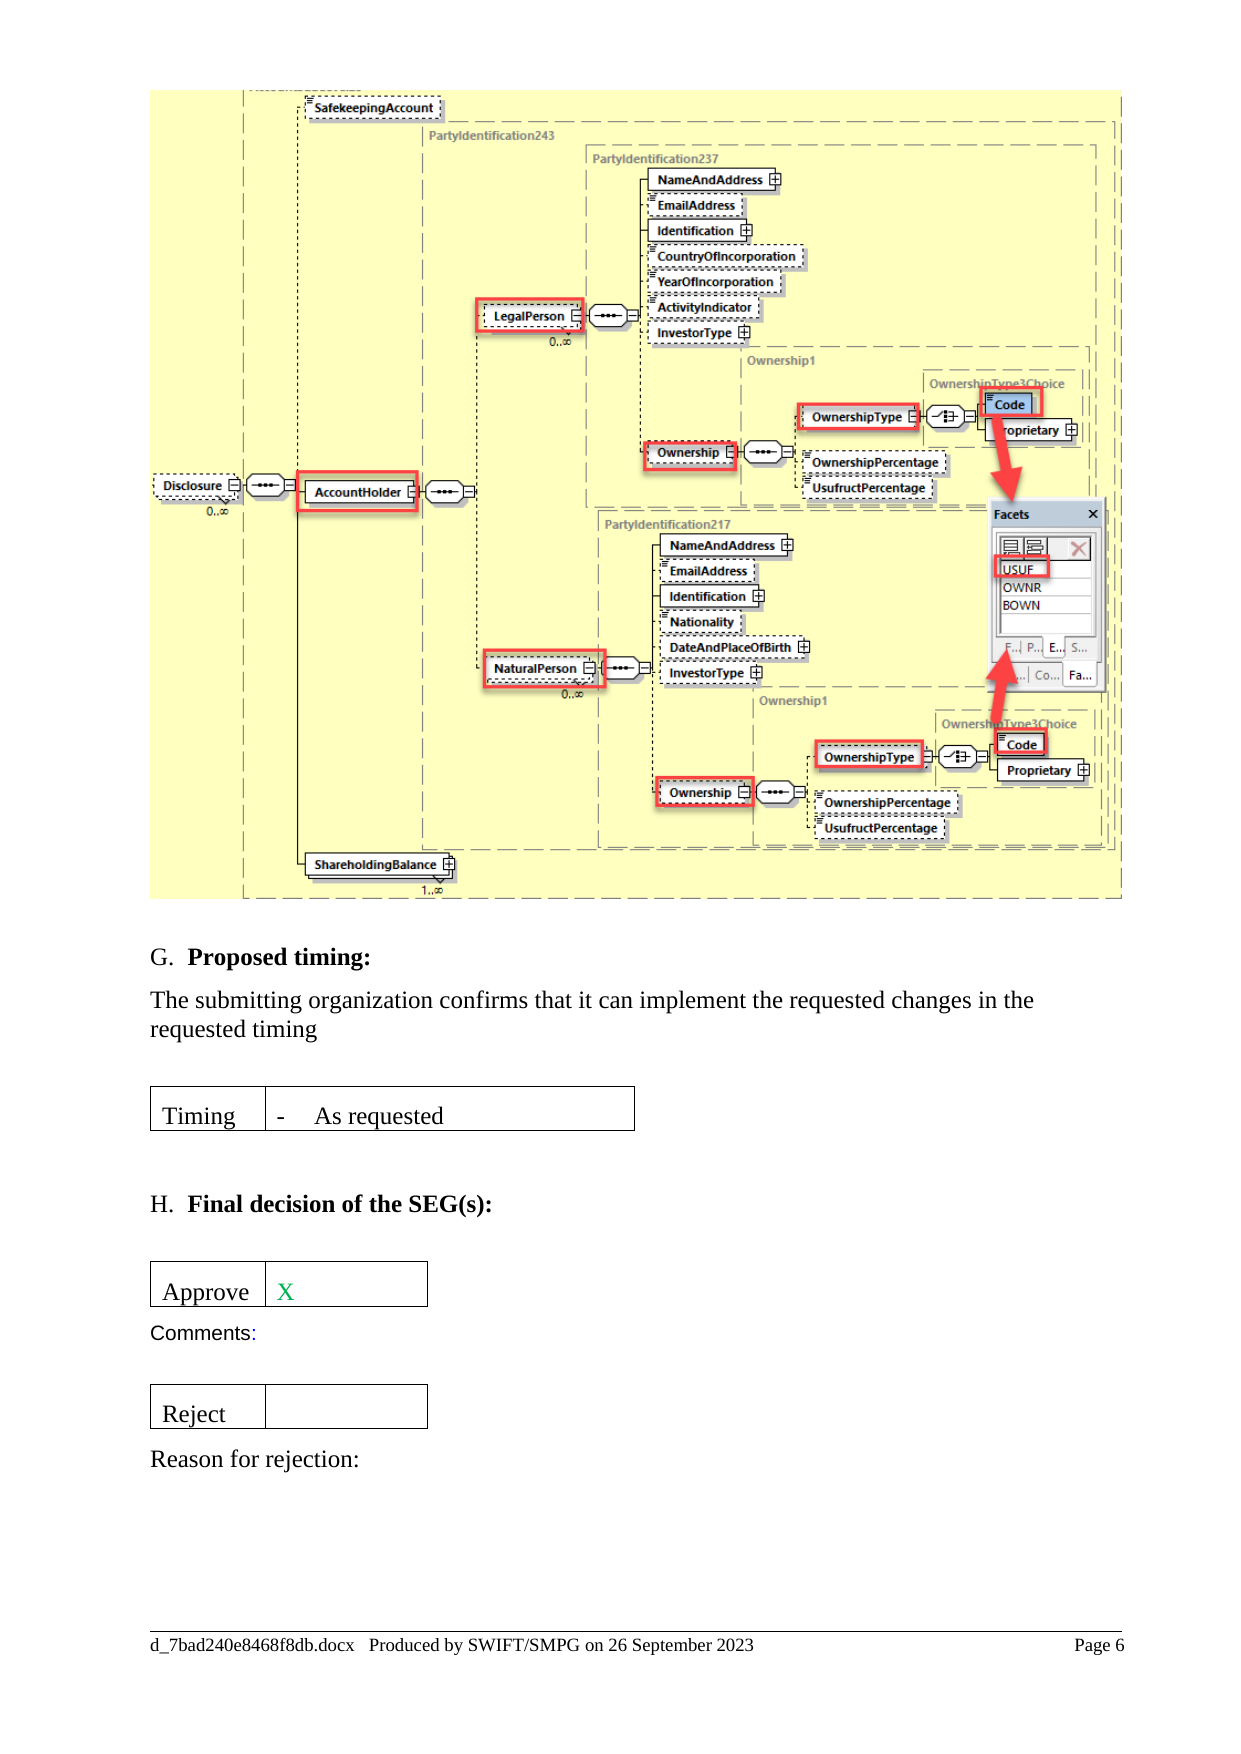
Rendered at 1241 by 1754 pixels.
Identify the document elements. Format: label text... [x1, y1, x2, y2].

table_header Timing [151, 1087, 265, 1130]
table_header X [266, 1262, 427, 1306]
subtitle Proposed timing: [150, 942, 1122, 970]
picture [150, 90, 1122, 899]
text The submitting organization confirms that it can implement the requested changes in the requested timing [150, 985, 1122, 1042]
table_header [266, 1385, 427, 1428]
table_header As requested [266, 1087, 634, 1130]
table_header Approve [151, 1262, 265, 1306]
table_header Reject [151, 1385, 265, 1428]
subtitle Final decision of the SEG(s): [150, 1189, 1122, 1218]
text Comments: [150, 1321, 1122, 1345]
text Reason for rejection: [150, 1444, 1122, 1472]
